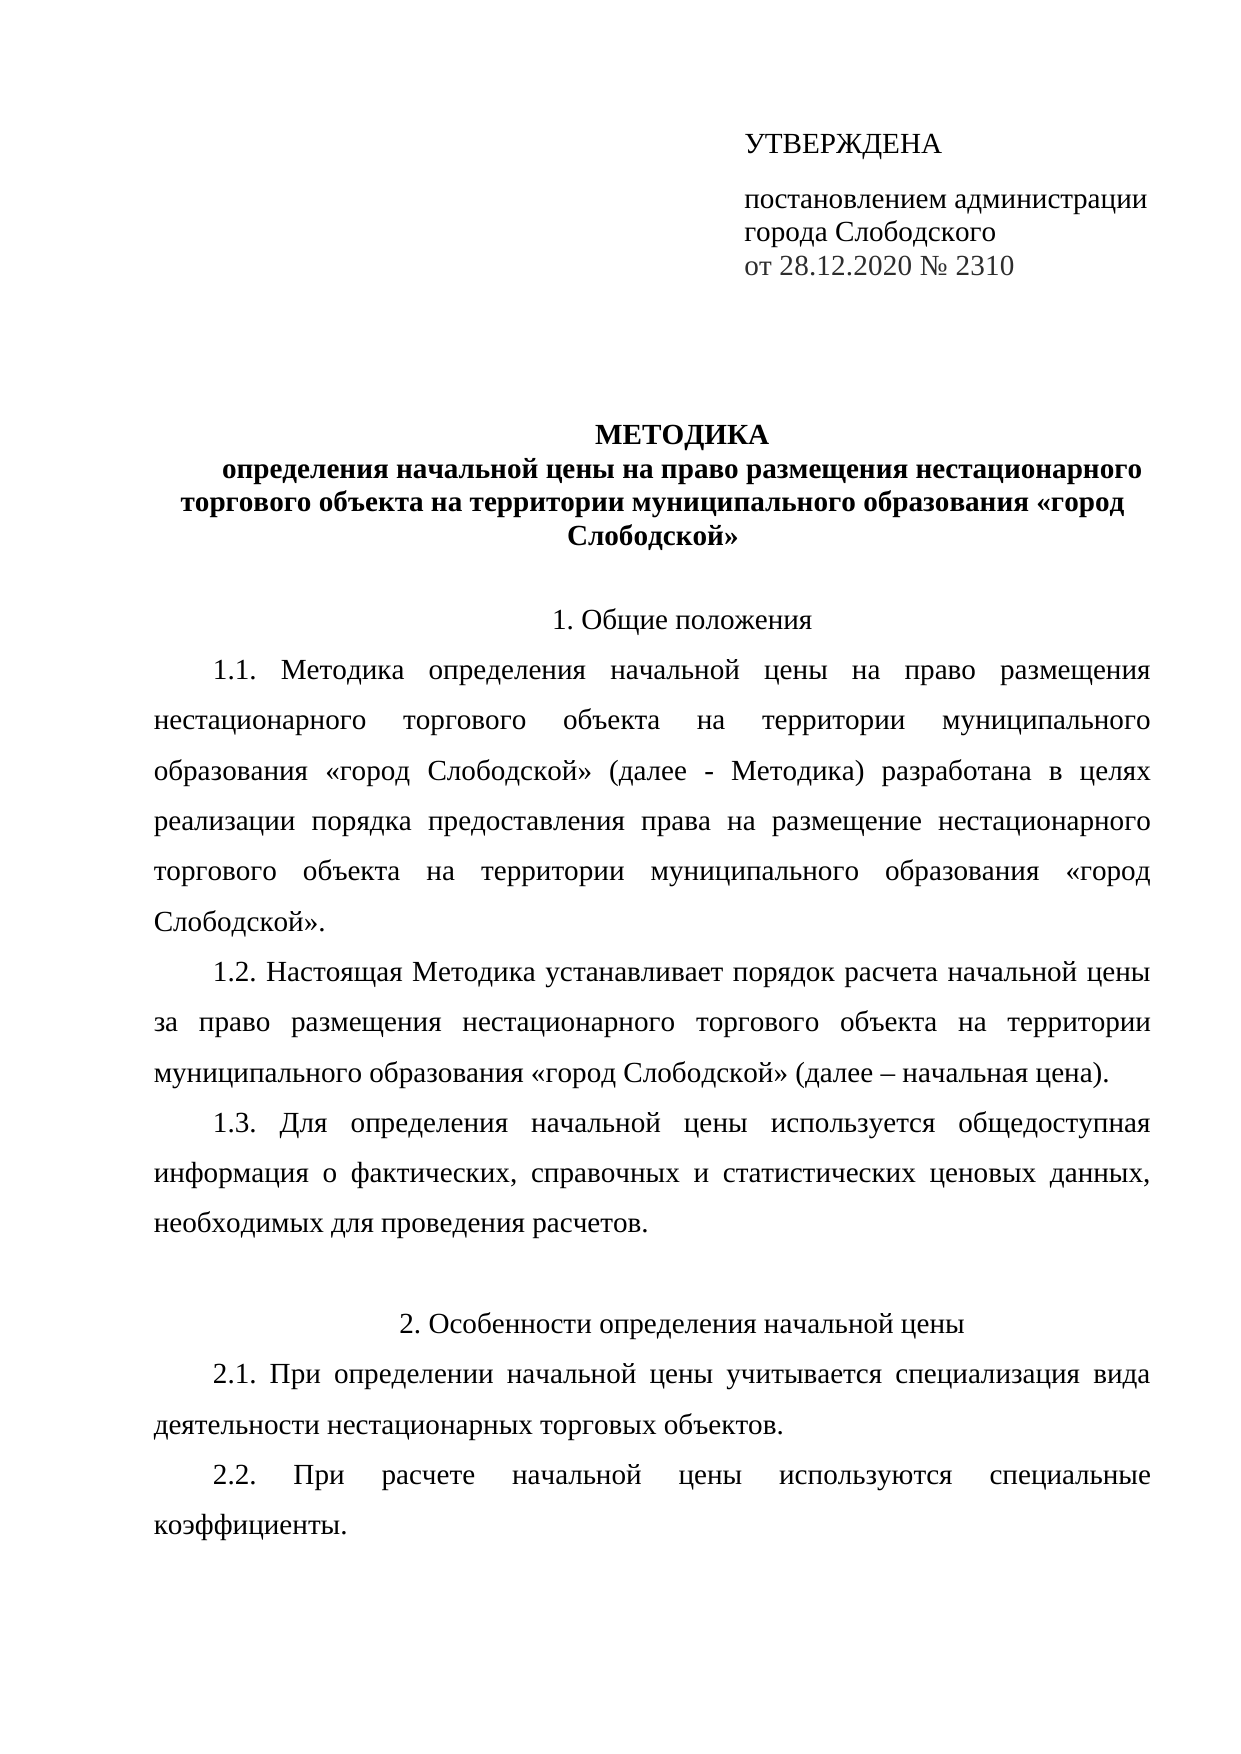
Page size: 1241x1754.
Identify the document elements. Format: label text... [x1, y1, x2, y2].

text МЕТОДИКА [153, 417, 1152, 451]
text 2.1. При определении начальной цены учитывается специализация вида деятельности нестационарных торговых объектов. [153, 1357, 1152, 1440]
text 2.2. При расчете начальной цены используются специальные коэффициенты. [153, 1457, 1152, 1541]
text УТВЕРЖДЕНА [744, 127, 1152, 160]
text 1.1. Методика определения начальной цены на право размещения нестационарного торгового объекта на территории муниципального образования «город Слободской» (далее - Методика) разработана в целях реализации порядка предоставления права на размещение нестационарного торгового объекта на территории муниципального образования «город Слободской». [153, 652, 1152, 937]
text определения начальной цены на право размещения нестационарного торгового объекта на территории муниципального образования «город Слободской» [153, 451, 1152, 552]
text 1. Общие положения [153, 602, 1152, 635]
text 1.3. Для определения начальной цены используется общедоступная информация о фактических, справочных и статистических ценовых данных, необходимых для проведения расчетов. [153, 1105, 1152, 1239]
text от 28.12.2020 № 2310 [744, 248, 1152, 282]
text города Слободского [744, 214, 1152, 248]
text 2. Особенности определения начальной цены [153, 1306, 1152, 1340]
text постановлением администрации [744, 181, 1152, 214]
text 1.2. Настоящая Методика устанавливает порядок расчета начальной цены за право размещения нестационарного торгового объекта на территории муниципального образования «город Слободской» (далее – начальная цена). [153, 954, 1152, 1088]
